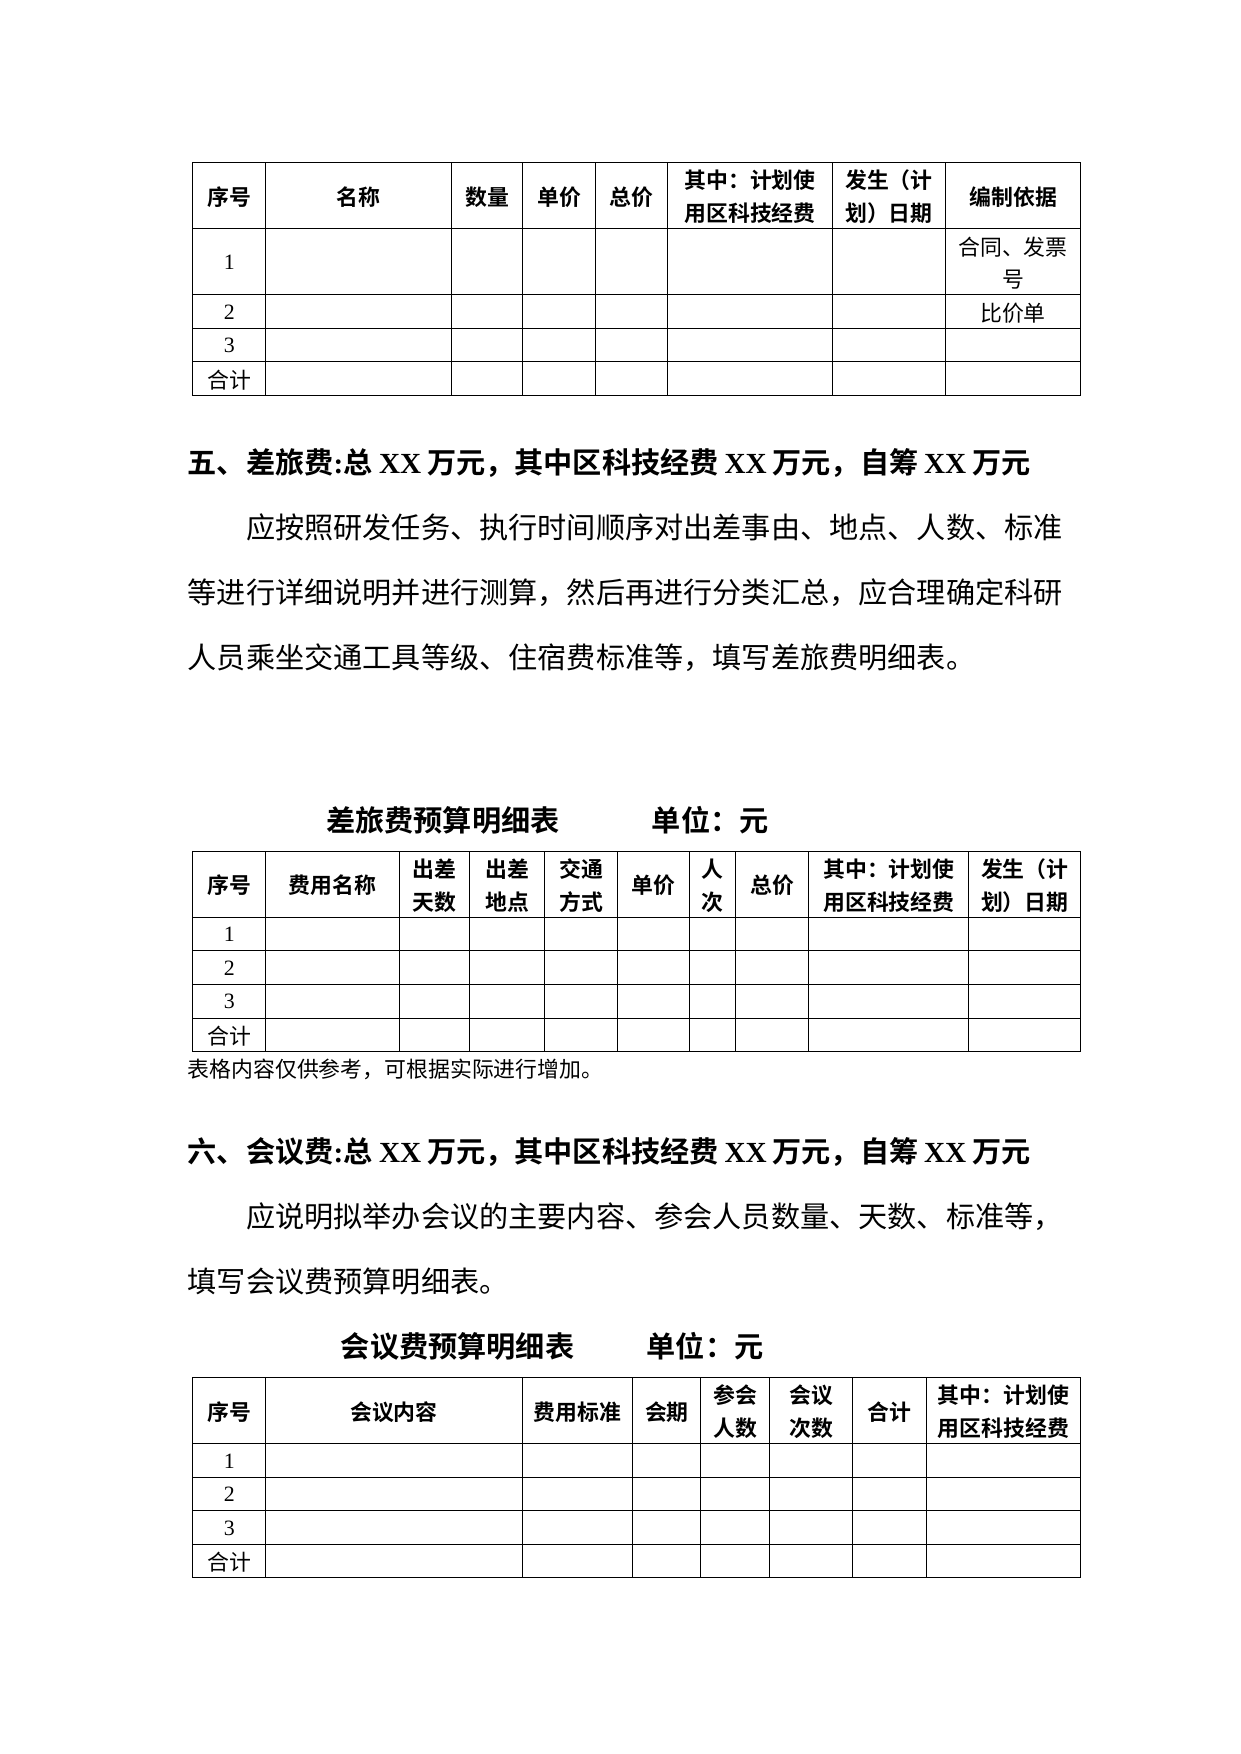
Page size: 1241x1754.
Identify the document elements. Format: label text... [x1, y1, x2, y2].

table_cell [400, 985, 469, 1017]
table_cell [853, 1545, 926, 1577]
table_header 人次 [690, 852, 735, 917]
table_cell [690, 951, 735, 984]
table_header 数量 [452, 163, 522, 228]
table_header 序号 [193, 1378, 265, 1443]
text 应说明拟举办会议的主要内容、参会人员数量、天数、标准等，填写会议费预算明细表。 [187, 1182, 1085, 1312]
table_cell [668, 229, 832, 294]
table_cell [596, 229, 667, 294]
table_cell [400, 918, 469, 950]
table_header 其中：计划使用区科技经费 [927, 1378, 1080, 1443]
table_cell [596, 329, 667, 361]
table_header 编制依据 [946, 163, 1080, 228]
table_header 单价 [523, 163, 595, 228]
table_cell 合计 [193, 362, 265, 395]
table_cell [470, 985, 544, 1017]
table_cell [690, 985, 735, 1017]
table_header 总价 [736, 852, 808, 917]
table_cell [736, 985, 808, 1017]
table_header 交通方式 [545, 852, 617, 917]
table_cell [618, 918, 689, 950]
table_header 其中：计划使用区科技经费 [809, 852, 968, 917]
table_cell 比价单 [946, 295, 1080, 328]
table_cell [690, 918, 735, 950]
table_cell 3 [193, 1511, 265, 1544]
table_cell [946, 362, 1080, 395]
table_cell [523, 229, 595, 294]
table_cell [596, 295, 667, 328]
table_cell [633, 1511, 700, 1544]
table_cell 1 [193, 1444, 265, 1477]
table_cell 合同、发票号 [946, 229, 1080, 294]
table_cell [266, 362, 451, 395]
table_header 出差地点 [470, 852, 544, 917]
table_cell [809, 918, 968, 950]
table_cell [927, 1444, 1080, 1477]
table_cell [690, 1019, 735, 1051]
table_cell [633, 1545, 700, 1577]
table_cell [470, 1019, 544, 1051]
table_cell [618, 951, 689, 984]
text 会议费预算明细表 单位：元 [187, 1312, 1085, 1377]
table_cell 1 [193, 229, 265, 294]
table_header 费用名称 [266, 852, 399, 917]
table_header 会议次数 [770, 1378, 852, 1443]
table_cell [833, 362, 945, 395]
table_cell [770, 1444, 852, 1477]
table_header 序号 [193, 852, 265, 917]
table_cell [809, 951, 968, 984]
table_cell 3 [193, 329, 265, 361]
table_cell 3 [193, 985, 265, 1017]
table_cell [969, 1019, 1080, 1051]
table_cell [969, 985, 1080, 1017]
table_cell [701, 1545, 769, 1577]
table_cell [596, 362, 667, 395]
table_cell [809, 985, 968, 1017]
text 表格内容仅供参考，可根据实际进行增加。 [187, 1052, 1085, 1084]
table_cell [266, 918, 399, 950]
table_header 其中：计划使用区科技经费 [668, 163, 832, 228]
table_cell [452, 329, 522, 361]
table_cell 2 [193, 1478, 265, 1510]
table_cell [770, 1545, 852, 1577]
table_cell [833, 295, 945, 328]
text 六、会议费:总 XX万元，其中区科技经费XX万元，自筹XX万元 [187, 1117, 1085, 1182]
table_cell [400, 1019, 469, 1051]
table_cell [833, 229, 945, 294]
table_cell [266, 1444, 522, 1477]
table_header 合计 [853, 1378, 926, 1443]
table_cell [523, 329, 595, 361]
table_cell [452, 295, 522, 328]
table_cell [633, 1478, 700, 1510]
table_cell [668, 295, 832, 328]
table_cell [853, 1511, 926, 1544]
table_cell [618, 1019, 689, 1051]
table_cell [470, 951, 544, 984]
table_cell [701, 1478, 769, 1510]
table_cell [701, 1444, 769, 1477]
table_header 名称 [266, 163, 451, 228]
table_header 费用标准 [523, 1378, 632, 1443]
table_header 参会人数 [701, 1378, 769, 1443]
table_cell [853, 1444, 926, 1477]
table_header 发生（计划）日期 [833, 163, 945, 228]
text 差旅费预算明细表 单位：元 [187, 786, 1085, 851]
table_cell [470, 918, 544, 950]
table_cell [452, 229, 522, 294]
table_cell 1 [193, 918, 265, 950]
table_cell [452, 362, 522, 395]
table_cell [927, 1545, 1080, 1577]
table_cell [266, 295, 451, 328]
table_header 出差天数 [400, 852, 469, 917]
table_header 会议内容 [266, 1378, 522, 1443]
table_cell [523, 1545, 632, 1577]
table_cell 合计 [193, 1019, 265, 1051]
table_cell [736, 1019, 808, 1051]
table_cell [545, 985, 617, 1017]
table_cell [545, 1019, 617, 1051]
table_cell [833, 329, 945, 361]
table_cell [266, 1478, 522, 1510]
table_cell [809, 1019, 968, 1051]
table_cell [770, 1478, 852, 1510]
table_header 序号 [193, 163, 265, 228]
table_header 会期 [633, 1378, 700, 1443]
text 五、差旅费:总 XX万元，其中区科技经费XX万元，自筹XX万元 [187, 428, 1085, 493]
table_cell [523, 1444, 632, 1477]
table_cell [770, 1511, 852, 1544]
table_cell [266, 1019, 399, 1051]
table_cell [736, 918, 808, 950]
table_header 发生（计划）日期 [969, 852, 1080, 917]
table_cell [266, 985, 399, 1017]
table_cell [618, 985, 689, 1017]
table_cell [736, 951, 808, 984]
table_cell [701, 1511, 769, 1544]
table_header 单价 [618, 852, 689, 917]
table_cell [266, 329, 451, 361]
table_cell 合计 [193, 1545, 265, 1577]
table_cell [523, 295, 595, 328]
table_cell [927, 1478, 1080, 1510]
table_cell [668, 329, 832, 361]
table_cell [969, 918, 1080, 950]
table_cell [545, 918, 617, 950]
table_cell [266, 229, 451, 294]
table_cell [969, 951, 1080, 984]
table_header 总价 [596, 163, 667, 228]
text 应按照研发任务、执行时间顺序对出差事由、地点、人数、标准等进行详细说明并进行测算，然后再进行分类汇总，应合理确定科研人员乘坐交通工具等级、住宿费标准等，填写差旅费明细表。 [187, 493, 1085, 688]
table_cell [545, 951, 617, 984]
table_cell [266, 951, 399, 984]
table_cell [946, 329, 1080, 361]
table_cell [523, 362, 595, 395]
table_cell [853, 1478, 926, 1510]
table_cell 2 [193, 951, 265, 984]
table_cell [266, 1511, 522, 1544]
table_cell [400, 951, 469, 984]
table_cell 2 [193, 295, 265, 328]
table_cell [927, 1511, 1080, 1544]
table_cell [633, 1444, 700, 1477]
table_cell [523, 1511, 632, 1544]
table_cell [266, 1545, 522, 1577]
table_cell [523, 1478, 632, 1510]
table_cell [668, 362, 832, 395]
